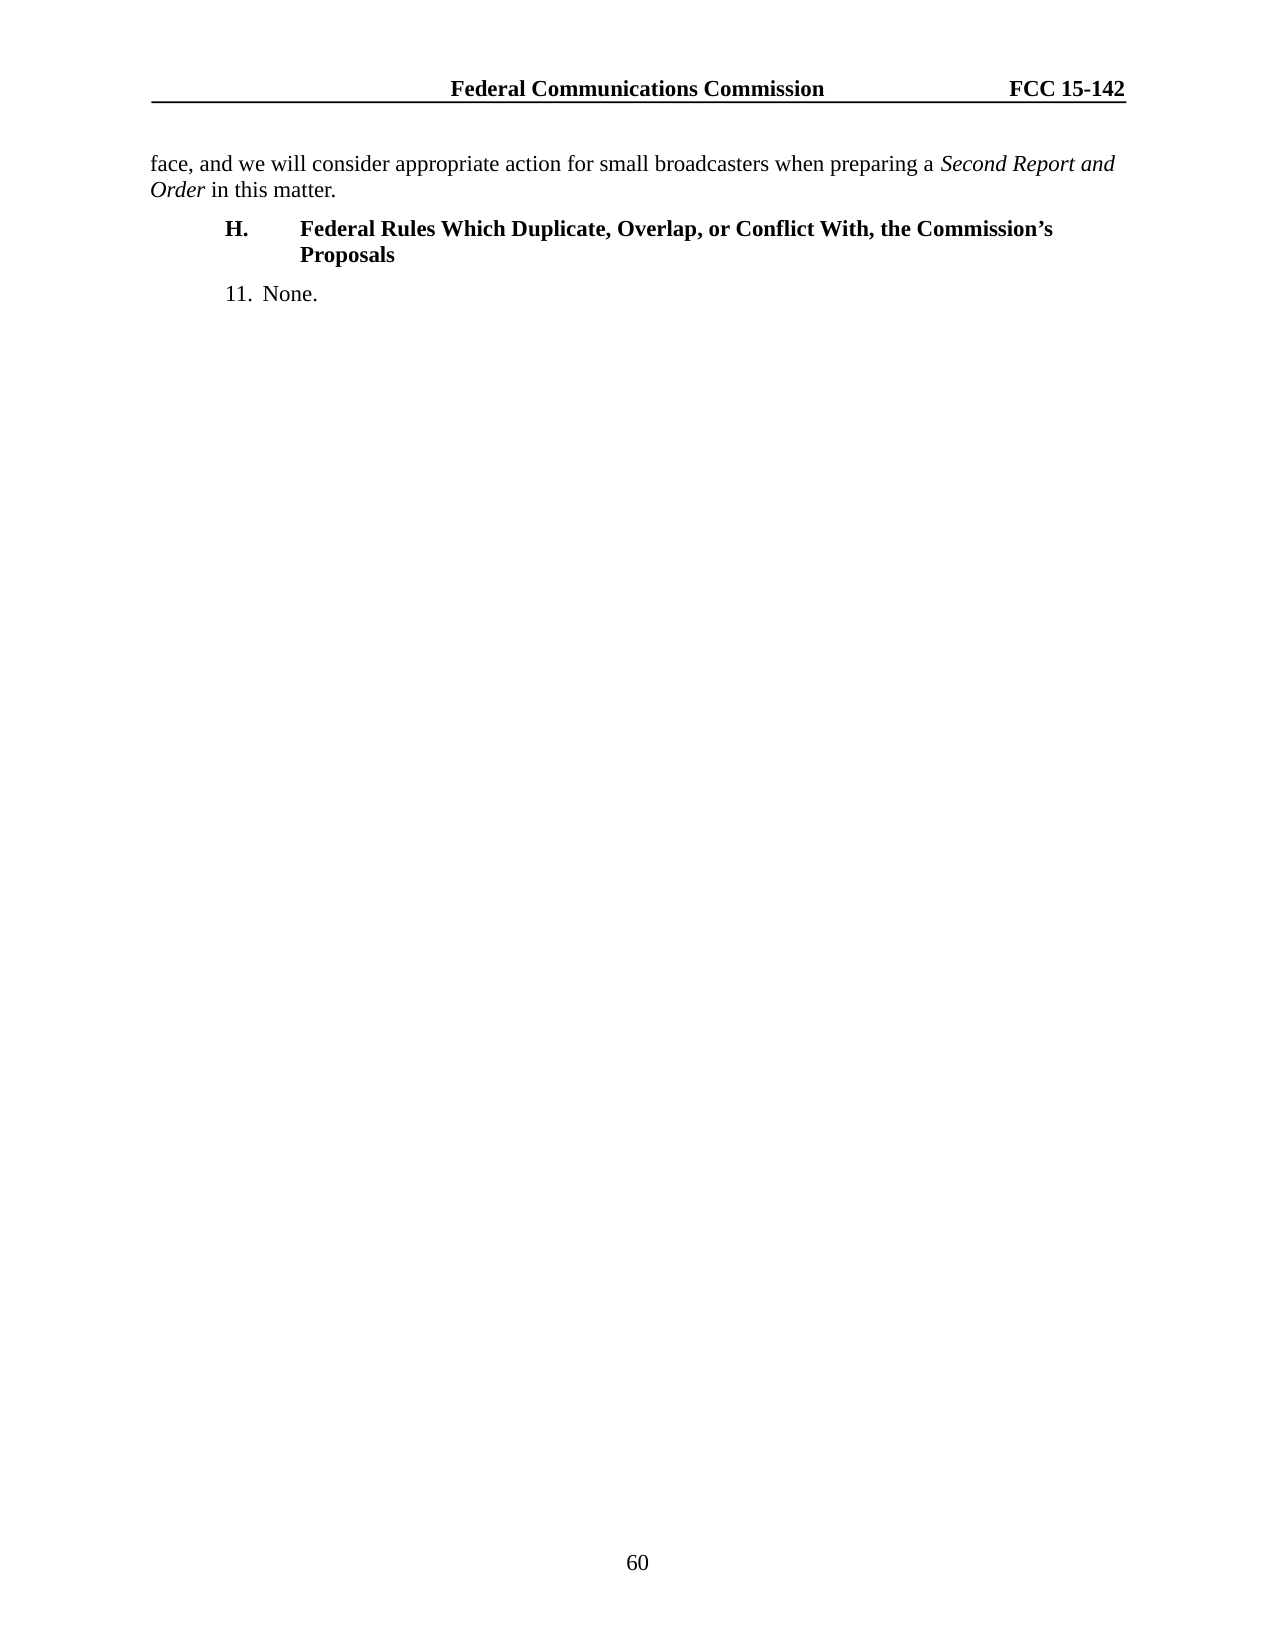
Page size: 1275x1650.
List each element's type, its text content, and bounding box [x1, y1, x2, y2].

subtitle Federal Rules Which Duplicate, Overlap, or Conflict With, the Commission’s Proposals [225, 215, 1125, 268]
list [150, 150, 1125, 203]
list None. [150, 280, 1125, 307]
